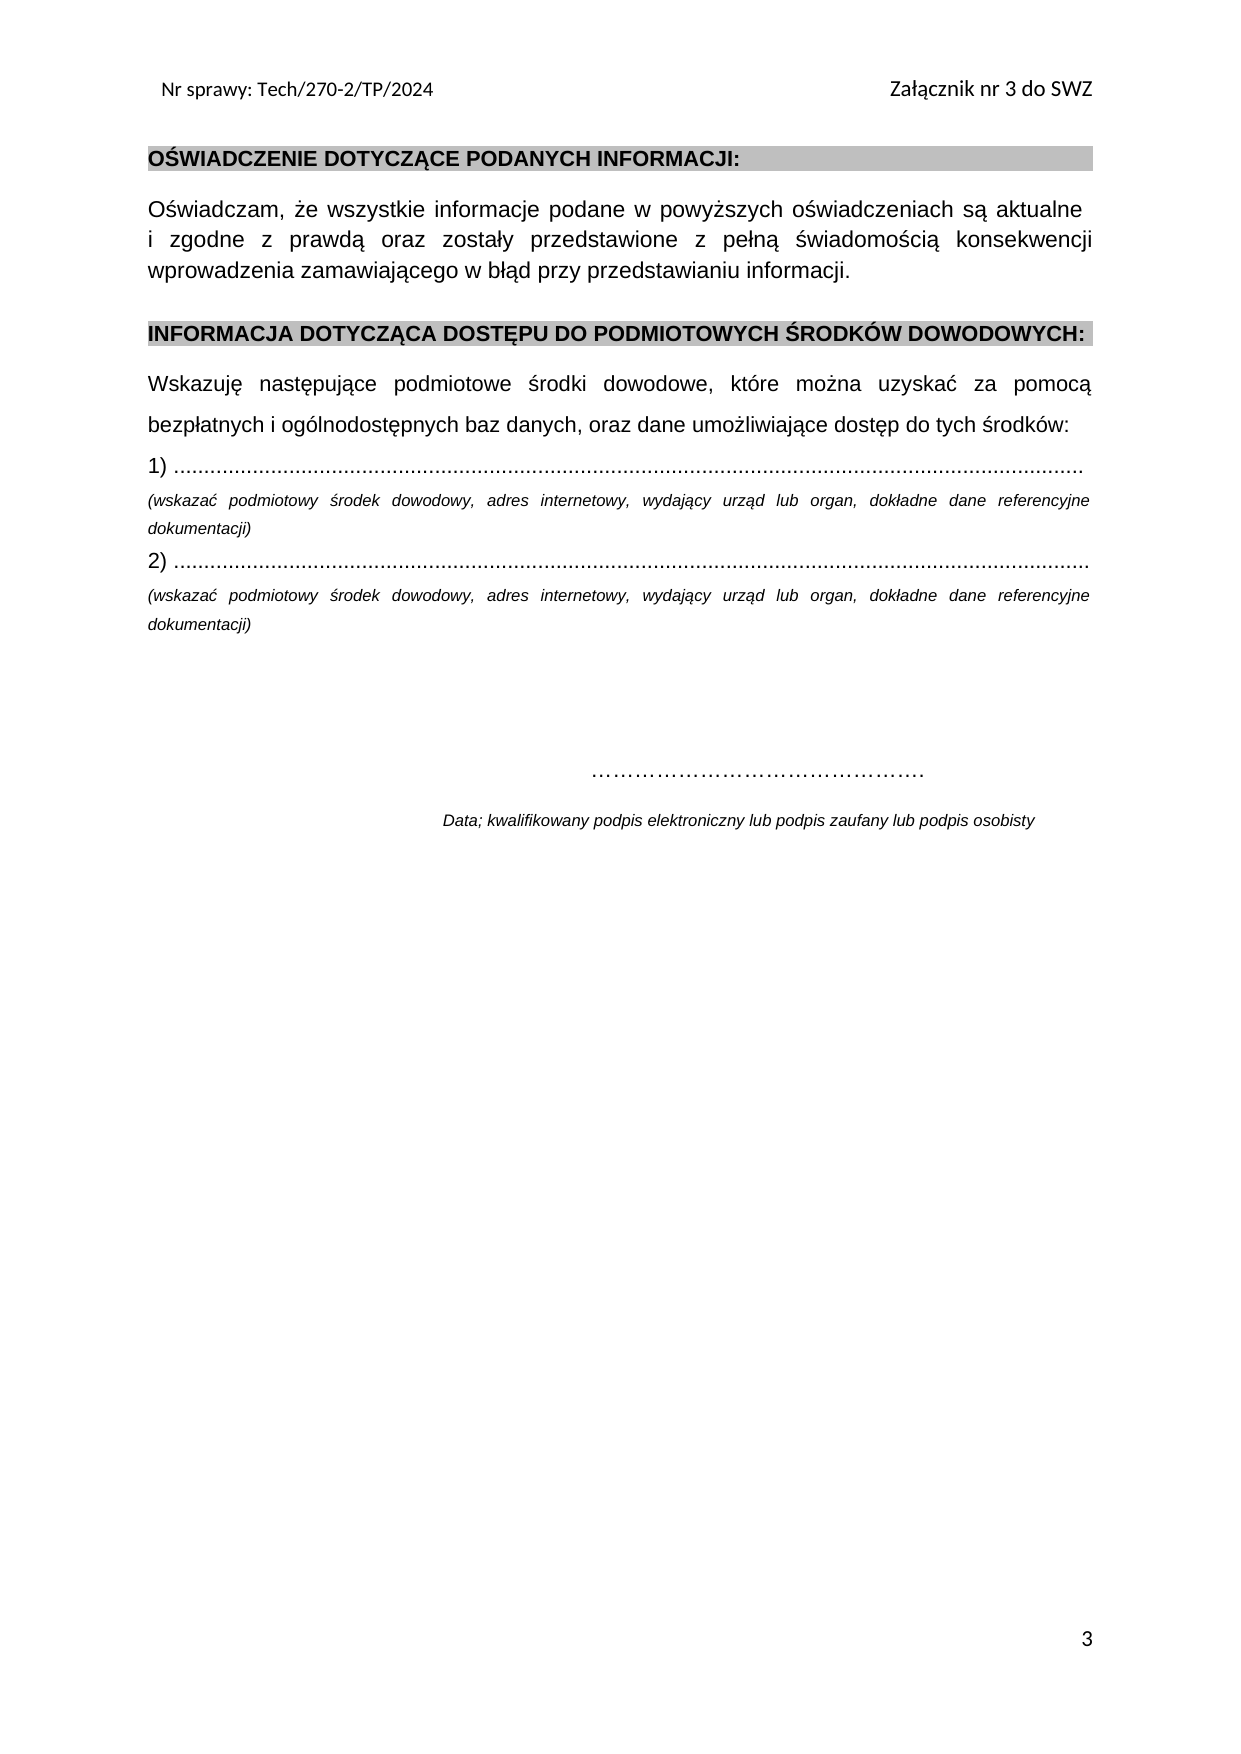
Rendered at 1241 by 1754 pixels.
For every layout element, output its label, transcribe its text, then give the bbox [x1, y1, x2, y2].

text Oświadczam, że wszystkie informacje podane w powyższych oświadczeniach są aktualne i zgodne z prawdą oraz zostały przedstawione z pełną świadomością konsekwencji wprowadzenia zamawiającego w błąd przy przedstawianiu informacji. [148, 196, 1093, 285]
text INFORMACJA DOTYCZĄCA DOSTĘPU DO PODMIOTOWYCH ŚRODKÓW DOWODOWYCH: [148, 321, 1093, 346]
text Wskazuję następujące podmiotowe środki dowodowe, które można uzyskać za pomocą bezpłatnych i ogólnodostępnych baz danych, oraz dane umożliwiające dostęp do tych środków: [148, 371, 1093, 438]
text ………………………………………. [148, 757, 1093, 782]
text OŚWIADCZENIE DOTYCZĄCE PODANYCH INFORMACJI: [148, 146, 1093, 171]
text 1) ...................................................................................................................................................... [148, 452, 1093, 478]
text (wskazać podmiotowy środek dowodowy, adres internetowy, wydający urząd lub organ, dokładne dane referencyjne dokumentacji) [148, 586, 1093, 633]
text (wskazać podmiotowy środek dowodowy, adres internetowy, wydający urząd lub organ, dokładne dane referencyjne dokumentacji) [148, 490, 1093, 538]
text Data; kwalifikowany podpis elektroniczny lub podpis zaufany lub podpis osobisty [148, 811, 1093, 830]
text 2) ....................................................................................................................................................... [148, 548, 1093, 573]
